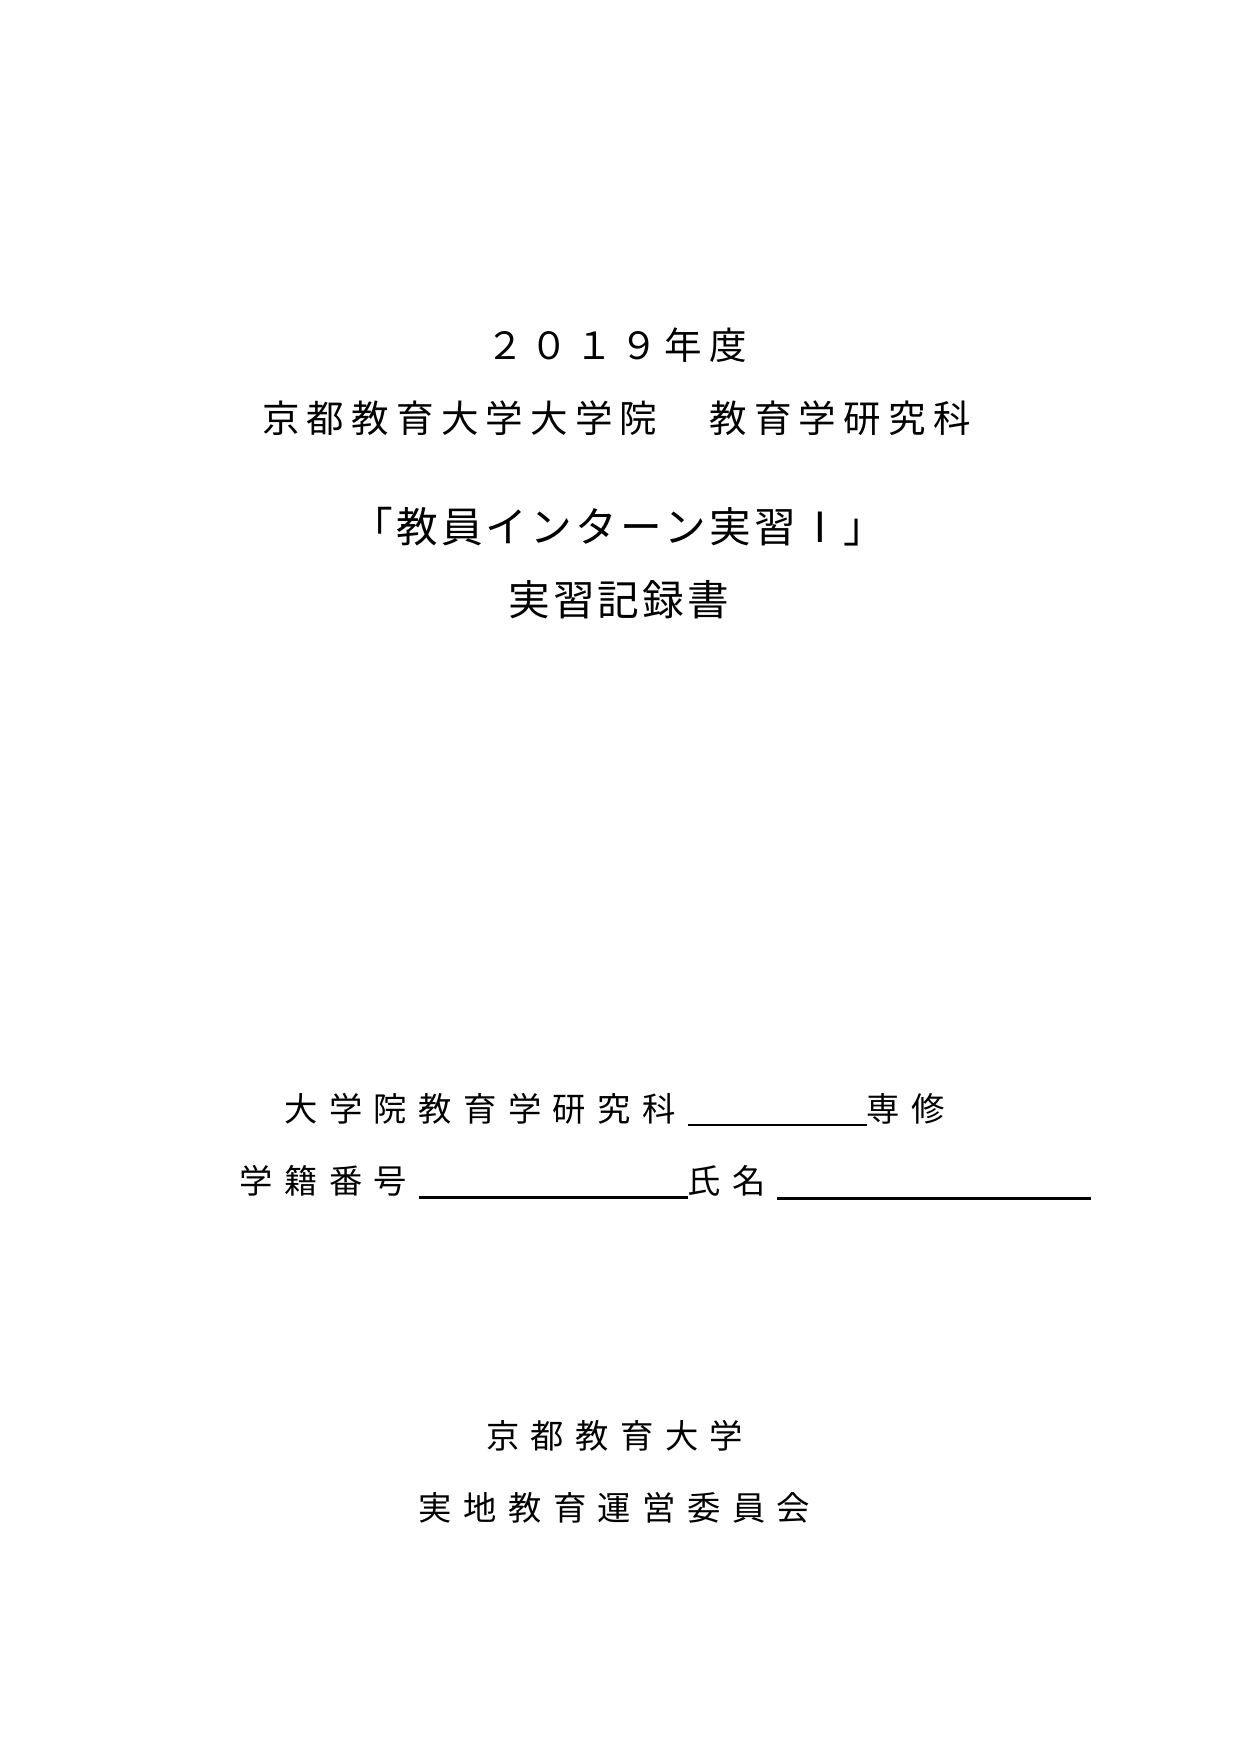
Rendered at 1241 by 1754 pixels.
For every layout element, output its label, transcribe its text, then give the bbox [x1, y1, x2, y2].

text 実習記録書 [127, 561, 1113, 634]
text 京都教育大学 [127, 1397, 1113, 1470]
text 京都教育大学大学院 教育学研究科 [127, 379, 1113, 452]
text 学籍番号 氏名 [127, 1143, 1113, 1216]
text ２０１９年度 [127, 307, 1113, 379]
text 実地教育運営委員会 [127, 1470, 1113, 1543]
text 大学院教育学研究科 専修 [127, 1070, 1113, 1143]
text 「教員インターン実習Ⅰ」 [127, 488, 1113, 561]
